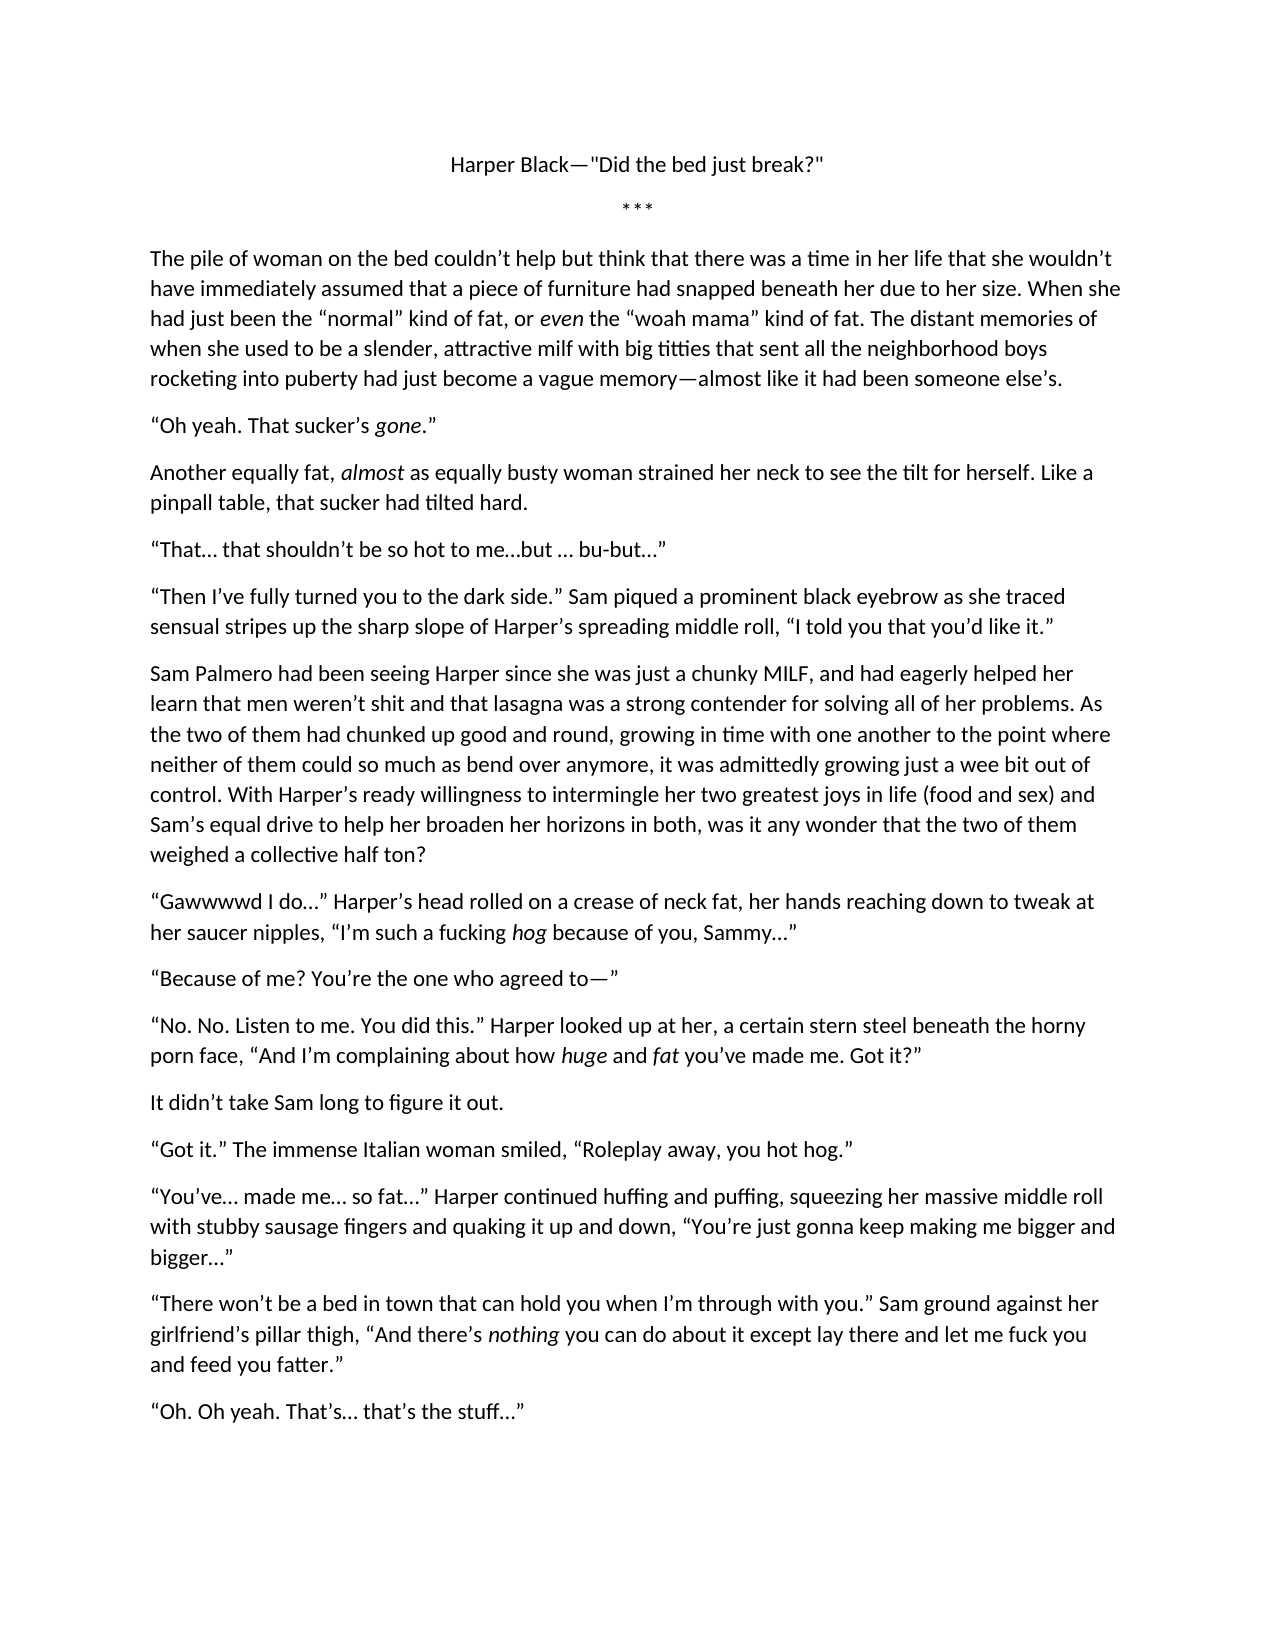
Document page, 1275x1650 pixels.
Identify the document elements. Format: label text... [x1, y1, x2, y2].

text *** [150, 197, 1125, 225]
text “You’ve… made me… so fat…” Harper continued huffing and puffing, squeezing her massive middle roll with stubby sausage fingers and quaking it up and down, “You’re just gonna keep making me bigger and bigger…” [150, 1182, 1125, 1271]
text “Because of me? You’re the one who agreed to—” [150, 964, 1125, 993]
text The pile of woman on the bed couldn’t help but think that there was a time in her life that she wouldn’t have immediately assumed that a piece of furniture had snapped beneath her due to her size. When she had just been the “normal” kind of fat, or even the “woah mama” kind of fat. The distant memories of when she used to be a slender, attractive milf with big titties that sent all the neighborhood boys rocketing into puberty had just become a vague memory—almost like it had been someone else’s. [150, 244, 1125, 393]
text It didn’t take Sam long to figure it out. [150, 1088, 1125, 1117]
text “There won’t be a bed in town that can hold you when I’m through with you.” Sam ground against her girlfriend’s pillar thigh, “And there’s nothing you can do about it except lay there and let me fuck you and feed you fatter.” [150, 1289, 1125, 1378]
text “Gawwwwd I do…” Harper’s head rolled on a crease of neck fat, her hands reaching down to tweak at her saucer nipples, “I’m such a fucking hog because of you, Sammy…” [150, 887, 1125, 946]
text “Oh. Oh yeah. That’s… that’s the stuff…” [150, 1397, 1125, 1425]
text “Got it.” The immense Italian woman smiled, “Roleplay away, you hot hog.” [150, 1135, 1125, 1163]
text Another equally fat, almost as equally busty woman strained her neck to see the tilt for herself. Like a pinpall table, that sucker had tilted hard. [150, 458, 1125, 517]
text Sam Palmero had been seeing Harper since she was just a chunky MILF, and had eagerly helped her learn that men weren’t shit and that lasagna was a strong contender for solving all of her problems. As the two of them had chunked up good and round, growing in time with one another to the point where neither of them could so much as bend over anymore, it was admittedly growing just a wee bit out of control. With Harper’s ready willingness to intermingle her two greatest joys in life (food and sex) and Sam’s equal drive to help her broaden her horizons in both, was it any wonder that the two of them weighed a collective half ton? [150, 659, 1125, 869]
text “That… that shouldn’t be so hot to me…but … bu-but…” [150, 535, 1125, 563]
text “Oh yeah. That sucker’s gone.” [150, 411, 1125, 439]
text Harper Black—"Did the bed just break?" [150, 150, 1125, 178]
text “No. No. Listen to me. You did this.” Harper looked up at her, a certain stern steel beneath the horny porn face, “And I’m complaining about how huge and fat you’ve made me. Got it?” [150, 1011, 1125, 1070]
text “Then I’ve fully turned you to the dark side.” Sam piqued a prominent black eyebrow as she traced sensual stripes up the sharp slope of Harper’s spreading middle roll, “I told you that you’d like it.” [150, 582, 1125, 641]
